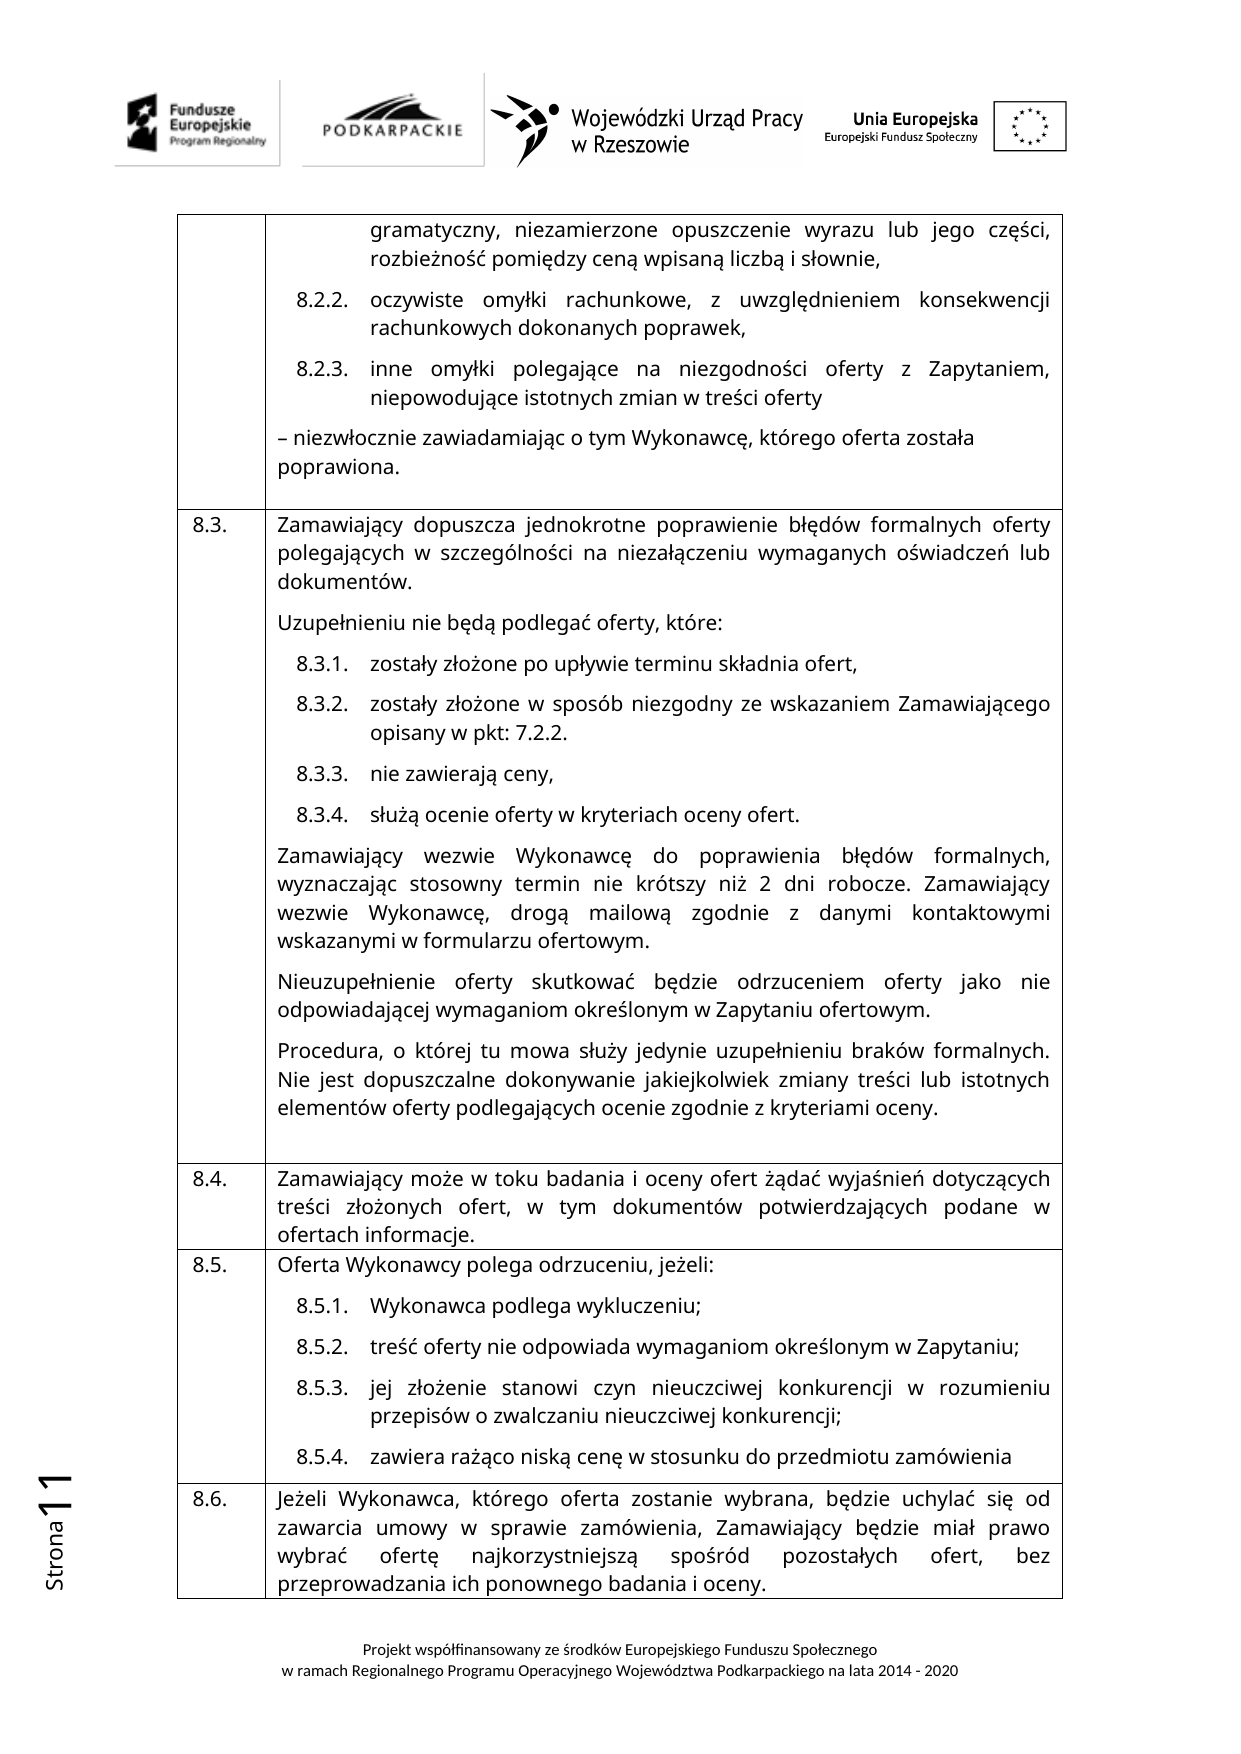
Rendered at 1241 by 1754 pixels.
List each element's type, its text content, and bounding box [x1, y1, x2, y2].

table_cell [178, 1164, 265, 1249]
picture [490, 95, 803, 168]
table_cell [178, 1250, 265, 1483]
table_cell Oferta Wykonawcy polega odrzuceniu, jeżeli: Wykonawca podlega wykluczeniu; treść oferty nie odpowiada wymaganiom określonym w Zapytaniu; jej złożenie stanowi czyn nieuczciwej konkurencji w rozumieniu przepisów o zwalczaniu nieuczciwej konkurencji; zawiera rażąco niską cenę w stosunku do przedmiotu zamówienia [266, 1250, 1062, 1483]
table_cell Zamawiający dopuszcza jednokrotne poprawienie błędów formalnych oferty polegających w szczególności na niezałączeniu wymaganych oświadczeń lub dokumentów. Uzupełnieniu nie będą podlegać oferty, które: zostały złożone po upływie terminu składnia ofert, zostały złożone w sposób niezgodny ze wskazaniem Zamawiającego opisany w pkt: 7.2.2. nie zawierają ceny, służą ocenie oferty w kryteriach oceny ofert. Zamawiający wezwie Wykonawcę do poprawienia błędów formalnych, wyznaczając stosowny termin nie krótszy niż 2 dni robocze. Zamawiający wezwie Wykonawcę, drogą mailową zgodnie z danymi kontaktowymi wskazanymi w formularzu ofertowym. Nieuzupełnienie oferty skutkować będzie odrzuceniem oferty jako nie odpowiadającej wymaganiom określonym w Zapytaniu ofertowym. Procedura, o której tu mowa służy jedynie uzupełnieniu braków formalnych. Nie jest dopuszczalne dokonywanie jakiejkolwiek zmiany treści lub istotnych elementów oferty podlegających ocenie zgodnie z kryteriami oceny. [266, 510, 1062, 1163]
table_cell [178, 215, 265, 509]
picture [302, 73, 486, 168]
table_cell [178, 510, 265, 1163]
table_cell [178, 1484, 265, 1598]
picture [114, 80, 282, 168]
picture [808, 84, 1082, 168]
table_cell Zamawiający może w toku badania i oceny ofert żądać wyjaśnień dotyczących treści złożonych ofert, w tym dokumentów potwierdzających podane w ofertach informacje. [266, 1164, 1062, 1249]
